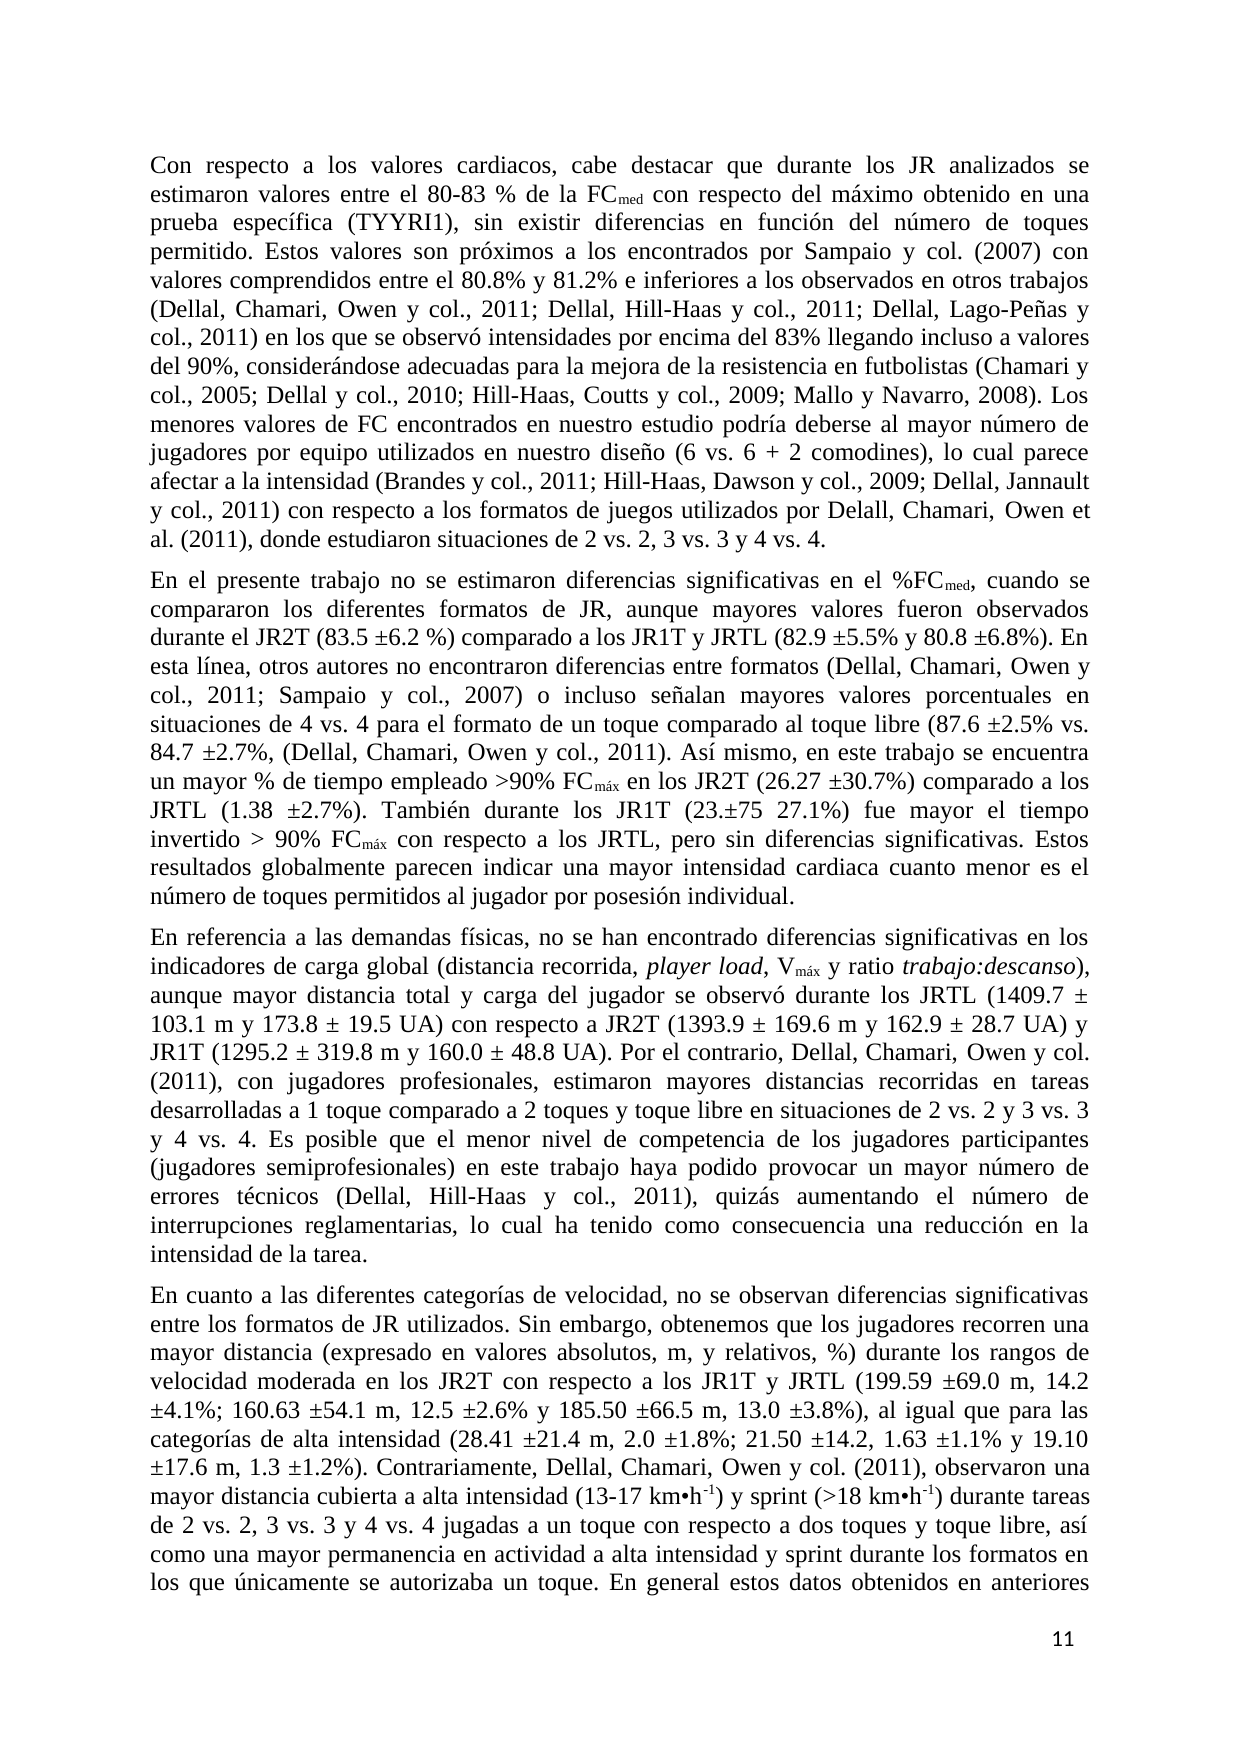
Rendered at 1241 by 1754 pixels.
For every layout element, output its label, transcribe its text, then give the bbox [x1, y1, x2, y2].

text En referencia a las demandas físicas, no se han encontrado diferencias significativas en los indicadores de carga global (distancia recorrida, player load, Vmáx y ratio trabajo:descanso), aunque mayor distancia total y carga del jugador se observó durante los JRTL (1409.7 ± 103.1 m y 173.8 ± 19.5 UA) con respecto a JR2T (1393.9 ± 169.6 m y 162.9 ± 28.7 UA) y JR1T (1295.2 ± 319.8 m y 160.0 ± 48.8 UA). Por el contrario, Dellal, Chamari, Owen y col. (2011), con jugadores profesionales, estimaron mayores distancias recorridas en tareas desarrolladas a 1 toque comparado a 2 toques y toque libre en situaciones de 2 vs. 2 y 3 vs. 3 y 4 vs. 4. Es posible que el menor nivel de competencia de los jugadores participantes (jugadores semiprofesionales) en este trabajo haya podido provocar un mayor número de errores técnicos (Dellal, Hill-Haas y col., 2011), quizás aumentando el número de interrupciones reglamentarias, lo cual ha tenido como consecuencia una reducción en la intensidad de la tarea. [150, 922, 1090, 1267]
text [150, 1280, 1090, 1596]
text Con respecto a los valores cardiacos, cabe destacar que durante los JR analizados se estimaron valores entre el 80-83 % de la FCmed con respecto del máximo obtenido en una prueba específica (TYYRI1), sin existir diferencias en función del número de toques permitido. Estos valores son próximos a los encontrados por Sampaio y col. (2007) con valores comprendidos entre el 80.8% y 81.2% e inferiores a los observados en otros trabajos (Dellal, Chamari, Owen y col., 2011; Dellal, Hill-Haas y col., 2011; Dellal, Lago-Peñas y col., 2011) en los que se observó intensidades por encima del 83% llegando incluso a valores del 90%, considerándose adecuadas para la mejora de la resistencia en futbolistas (Chamari y col., 2005; Dellal y col., 2010; Hill-Haas, Coutts y col., 2009; Mallo y Navarro, 2008). Los menores valores de FC encontrados en nuestro estudio podría deberse al mayor número de jugadores por equipo utilizados en nuestro diseño (6 vs. 6 + 2 comodines), lo cual parece afectar a la intensidad (Brandes y col., 2011; Hill-Haas, Dawson y col., 2009; Dellal, Jannault y col., 2011) con respecto a los formatos de juegos utilizados por Delall, Chamari, Owen et al. (2011), donde estudiaron situaciones de 2 vs. 2, 3 vs. 3 y 4 vs. 4. [150, 150, 1090, 552]
text En el presente trabajo no se estimaron diferencias significativas en el %FCmed, cuando se compararon los diferentes formatos de JR, aunque mayores valores fueron observados durante el JR2T (83.5 ±6.2 %) comparado a los JR1T y JRTL (82.9 ±5.5% y 80.8 ±6.8%). En esta línea, otros autores no encontraron diferencias entre formatos (Dellal, Chamari, Owen y col., 2011; Sampaio y col., 2007) o incluso señalan mayores valores porcentuales en situaciones de 4 vs. 4 para el formato de un toque comparado al toque libre (87.6 ±2.5% vs. 84.7 ±2.7%, (Dellal, Chamari, Owen y col., 2011). Así mismo, en este trabajo se encuentra un mayor % de tiempo empleado >90% FCmáx en los JR2T (26.27 ±30.7%) comparado a los JRTL (1.38 ±2.7%). También durante los JR1T (23.±75 27.1%) fue mayor el tiempo invertido > 90% FCmáx con respecto a los JRTL, pero sin diferencias significativas. Estos resultados globalmente parecen indicar una mayor intensidad cardiaca cuanto menor es el número de toques permitidos al jugador por posesión individual. [150, 565, 1090, 910]
